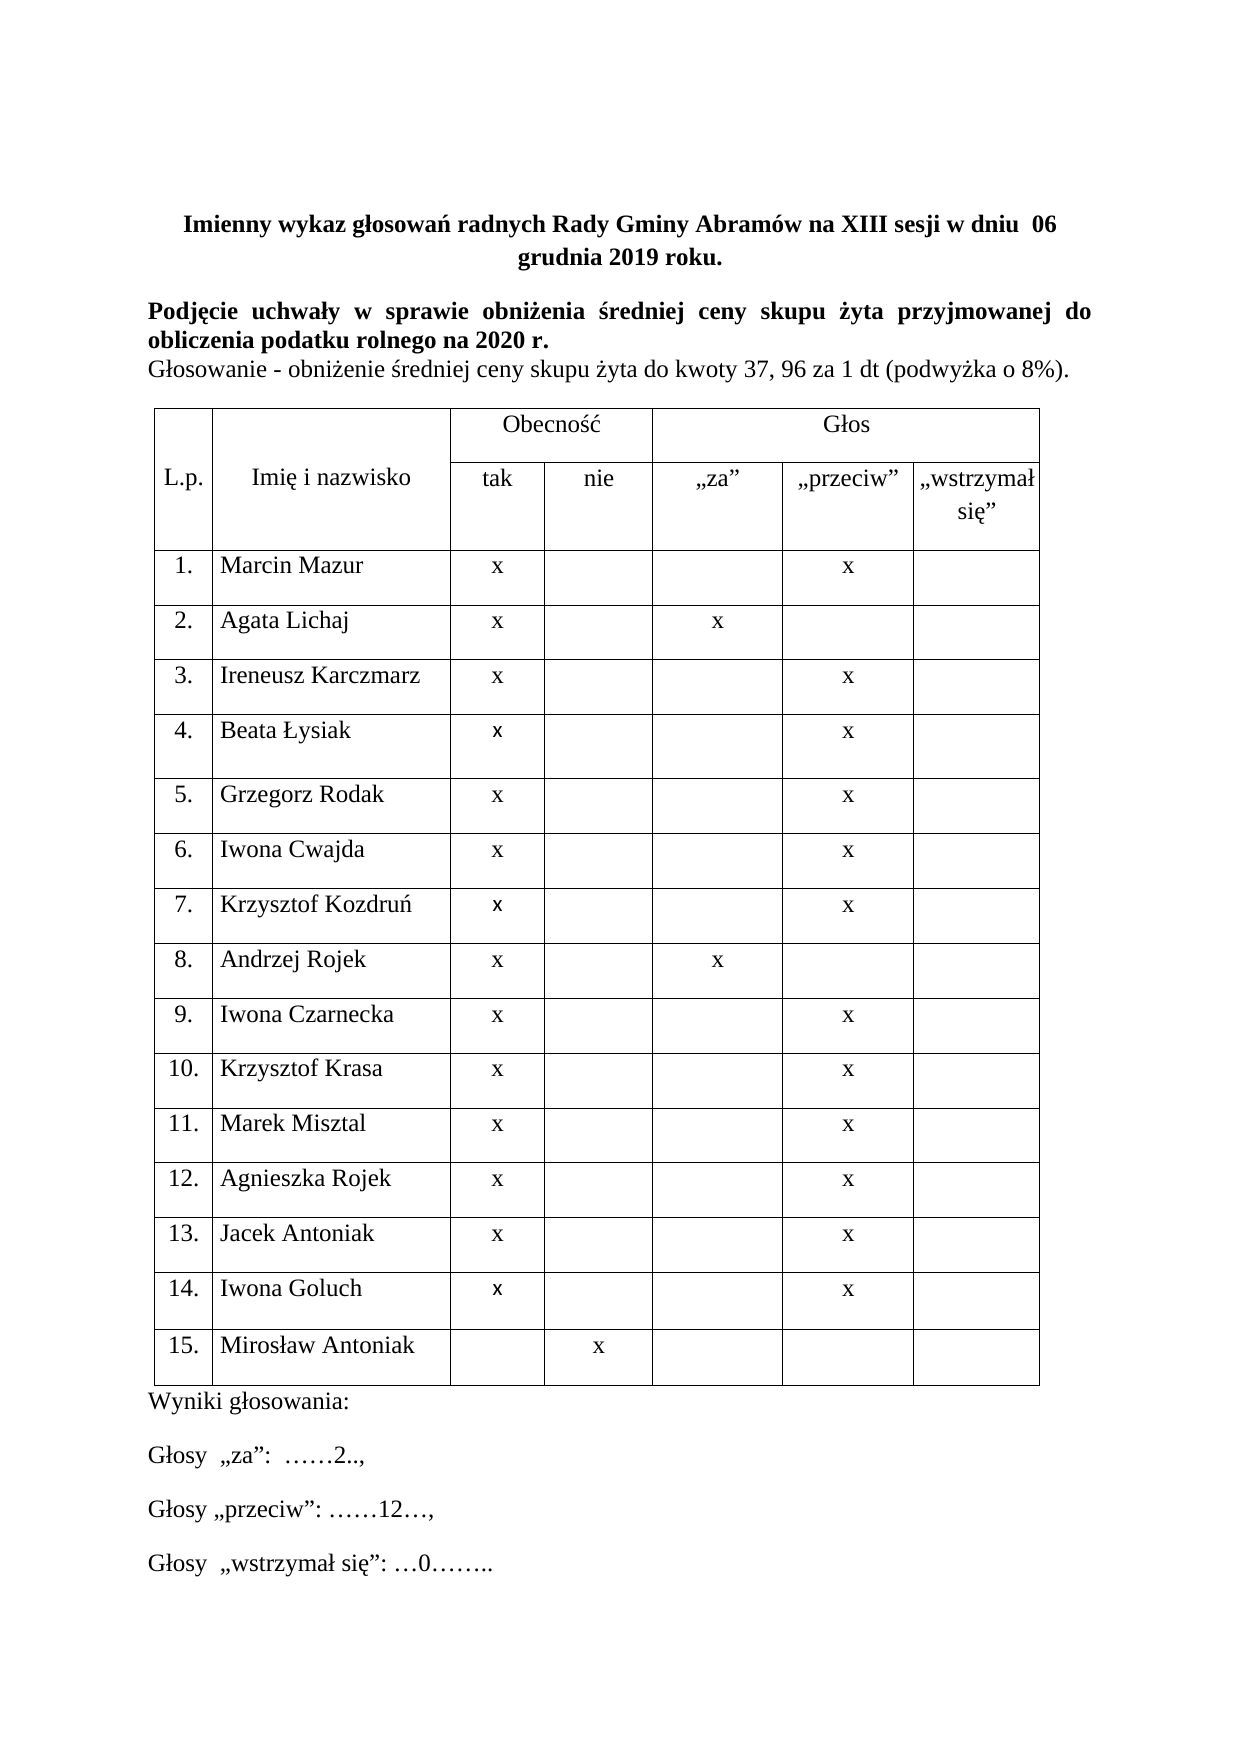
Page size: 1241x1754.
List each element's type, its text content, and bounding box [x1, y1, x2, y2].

table_cell x [783, 551, 913, 604]
table_cell [783, 1330, 913, 1385]
table_cell x [783, 1218, 913, 1272]
table_cell [914, 606, 1039, 659]
text Podjęcie uchwały w sprawie obniżenia średniej ceny skupu żyta przyjmowanej do obliczenia podatku rolnego na 2020 r. [148, 296, 1093, 354]
table_cell [653, 889, 782, 943]
table_cell Iwona Cwajda [213, 834, 450, 888]
table_cell [914, 1218, 1039, 1272]
table_cell 14. [155, 1273, 212, 1329]
table_cell x [451, 606, 544, 659]
table_cell x [451, 1054, 544, 1107]
table_cell Jacek Antoniak [213, 1218, 450, 1272]
table_cell [653, 551, 782, 604]
text Wyniki głosowania: [148, 1386, 1093, 1415]
table_cell nie [545, 463, 652, 549]
table_cell 4. [155, 715, 212, 778]
table_cell Iwona Goluch [213, 1273, 450, 1329]
table_cell [653, 1273, 782, 1329]
table_cell [545, 1163, 652, 1217]
table_cell [914, 1330, 1039, 1385]
table_cell x [653, 944, 782, 998]
text Głosy „za”: ……2.., [148, 1440, 1093, 1469]
table_cell [914, 715, 1039, 778]
table_cell x [783, 889, 913, 943]
table_cell [914, 551, 1039, 604]
table_cell [545, 606, 652, 659]
table_cell 1. [155, 551, 212, 604]
text Imienny wykaz głosowań radnych Rady Gminy Abramów na XIII sesji w dniu 06 grudnia 2019 roku. [148, 209, 1093, 271]
table_cell Iwona Czarnecka [213, 999, 450, 1052]
table_cell [545, 660, 652, 714]
table_header Głos [653, 409, 1039, 462]
table_cell x [451, 1163, 544, 1217]
table_cell [653, 999, 782, 1052]
table_header L.p. [155, 409, 212, 549]
table_cell [653, 1163, 782, 1217]
table_cell [451, 1330, 544, 1385]
table_cell x [451, 889, 544, 943]
table_cell [914, 1109, 1039, 1162]
table_cell [545, 1218, 652, 1272]
table_cell x [451, 660, 544, 714]
table_cell x [783, 1054, 913, 1107]
table_cell x [451, 715, 544, 778]
table_cell Andrzej Rojek [213, 944, 450, 998]
table_cell [914, 1163, 1039, 1217]
table_cell 13. [155, 1218, 212, 1272]
table_cell [545, 1109, 652, 1162]
table_cell Mirosław Antoniak [213, 1330, 450, 1385]
table_cell x [653, 606, 782, 659]
table_cell Krzysztof Krasa [213, 1054, 450, 1107]
table_cell x [451, 779, 544, 833]
table_cell [545, 889, 652, 943]
table_cell [914, 999, 1039, 1052]
table_cell x [783, 715, 913, 778]
table_cell „wstrzymał się” [914, 463, 1039, 549]
table_cell x [783, 1273, 913, 1329]
table_cell [545, 1054, 652, 1107]
table_cell Agata Lichaj [213, 606, 450, 659]
table_cell [914, 1273, 1039, 1329]
table_cell [653, 715, 782, 778]
table_cell x [783, 660, 913, 714]
table_cell x [451, 944, 544, 998]
text Głosy „przeciw”: ……12…, [148, 1494, 1093, 1522]
text Głosy „wstrzymał się”: …0…….. [148, 1548, 1093, 1576]
table_cell 7. [155, 889, 212, 943]
table_cell [653, 1054, 782, 1107]
table_cell Grzegorz Rodak [213, 779, 450, 833]
table_cell 11. [155, 1109, 212, 1162]
table_cell 9. [155, 999, 212, 1052]
table_cell [914, 1054, 1039, 1107]
table_cell [545, 1273, 652, 1329]
table_cell [914, 660, 1039, 714]
table_cell x [451, 1273, 544, 1329]
table_cell [653, 1330, 782, 1385]
table_cell „za” [653, 463, 782, 549]
table_cell [783, 944, 913, 998]
table_cell [545, 715, 652, 778]
table_cell [653, 1109, 782, 1162]
table_cell [914, 834, 1039, 888]
table_cell Agnieszka Rojek [213, 1163, 450, 1217]
table_cell x [451, 999, 544, 1052]
table_cell 8. [155, 944, 212, 998]
table_cell x [451, 1109, 544, 1162]
table_cell Ireneusz Karczmarz [213, 660, 450, 714]
table_cell 5. [155, 779, 212, 833]
table_cell 3. [155, 660, 212, 714]
table_cell [653, 1218, 782, 1272]
table_header Obecność [451, 409, 652, 462]
table_cell x [783, 999, 913, 1052]
table_header Imię i nazwisko [213, 409, 450, 549]
table_cell 6. [155, 834, 212, 888]
table_cell 10. [155, 1054, 212, 1107]
table_cell x [451, 551, 544, 604]
table_cell [914, 779, 1039, 833]
table_cell [545, 834, 652, 888]
table_cell [545, 999, 652, 1052]
table_cell „przeciw” [783, 463, 913, 549]
table_cell Marcin Mazur [213, 551, 450, 604]
table_cell x [783, 779, 913, 833]
table_cell [783, 606, 913, 659]
table_cell [545, 944, 652, 998]
table_cell 2. [155, 606, 212, 659]
table_cell x [783, 1109, 913, 1162]
table_cell [914, 889, 1039, 943]
table_cell x [451, 1218, 544, 1272]
table_cell x [783, 834, 913, 888]
table_cell [545, 779, 652, 833]
table_cell [545, 551, 652, 604]
table_cell x [783, 1163, 913, 1217]
table_cell [653, 834, 782, 888]
text Głosowanie - obniżenie średniej ceny skupu żyta do kwoty 37, 96 za 1 dt (podwyżka o 8%). [148, 354, 1093, 382]
table_cell [653, 779, 782, 833]
table_cell 12. [155, 1163, 212, 1217]
table_cell [653, 660, 782, 714]
table_cell Marek Misztal [213, 1109, 450, 1162]
table_cell 15. [155, 1330, 212, 1385]
table_cell [914, 944, 1039, 998]
table_cell Beata Łysiak [213, 715, 450, 778]
table_cell x [451, 834, 544, 888]
table_cell x [545, 1330, 652, 1385]
table_cell tak [451, 463, 544, 549]
table_cell Krzysztof Kozdruń [213, 889, 450, 943]
